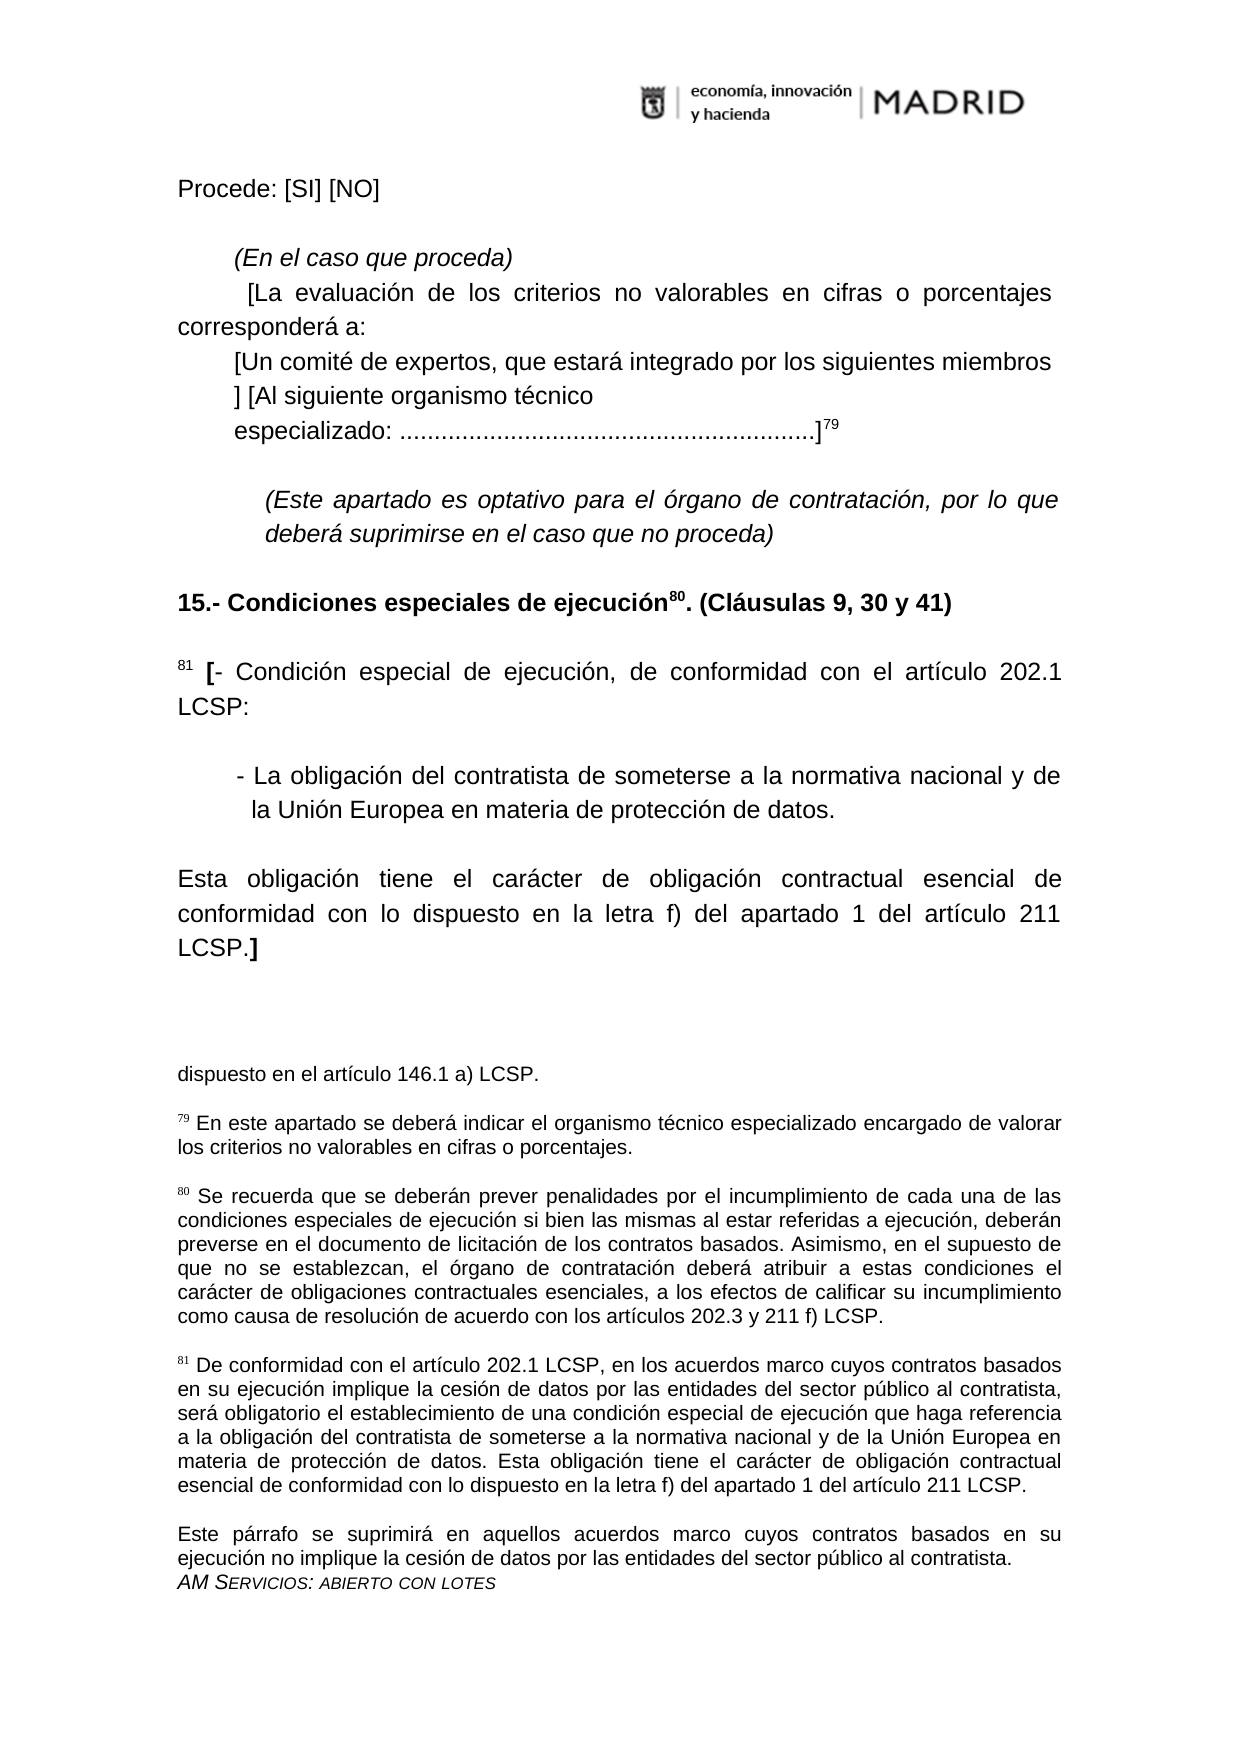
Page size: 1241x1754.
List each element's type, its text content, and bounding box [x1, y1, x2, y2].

text Procede: [SI] [NO] [177, 174, 1063, 203]
text (Este apartado es optativo para el órgano de contratación, por lo que deberá suprimirse en el caso que no proceda) [265, 485, 1063, 548]
text [La evaluación de los criterios no valorables en cifras o porcentajes corresponderá a: [177, 278, 1053, 341]
text [Un comité de expertos, que estará integrado por los siguientes miembros ] [Al siguiente organismo técnico especializado: ............................................................] [234, 347, 1053, 444]
text Esta obligación tiene el carácter de obligación contractual esencial de conformidad con lo dispuesto en la letra f) del apartado 1 del artículo 211 LCSP.] [177, 864, 1063, 962]
text - La obligación del contratista de someterse a la normativa nacional y de la Unión Europea en materia de protección de datos. [236, 761, 1063, 824]
picture [620, 73, 1041, 140]
text 15.- Condiciones especiales de ejecución. (Cláusulas 9, 30 y 41) [177, 588, 1063, 617]
text [- Condición especial de ejecución, de conformidad con el artículo 202.1 LCSP: [177, 657, 1063, 720]
text (En el caso que proceda) [177, 243, 1053, 272]
